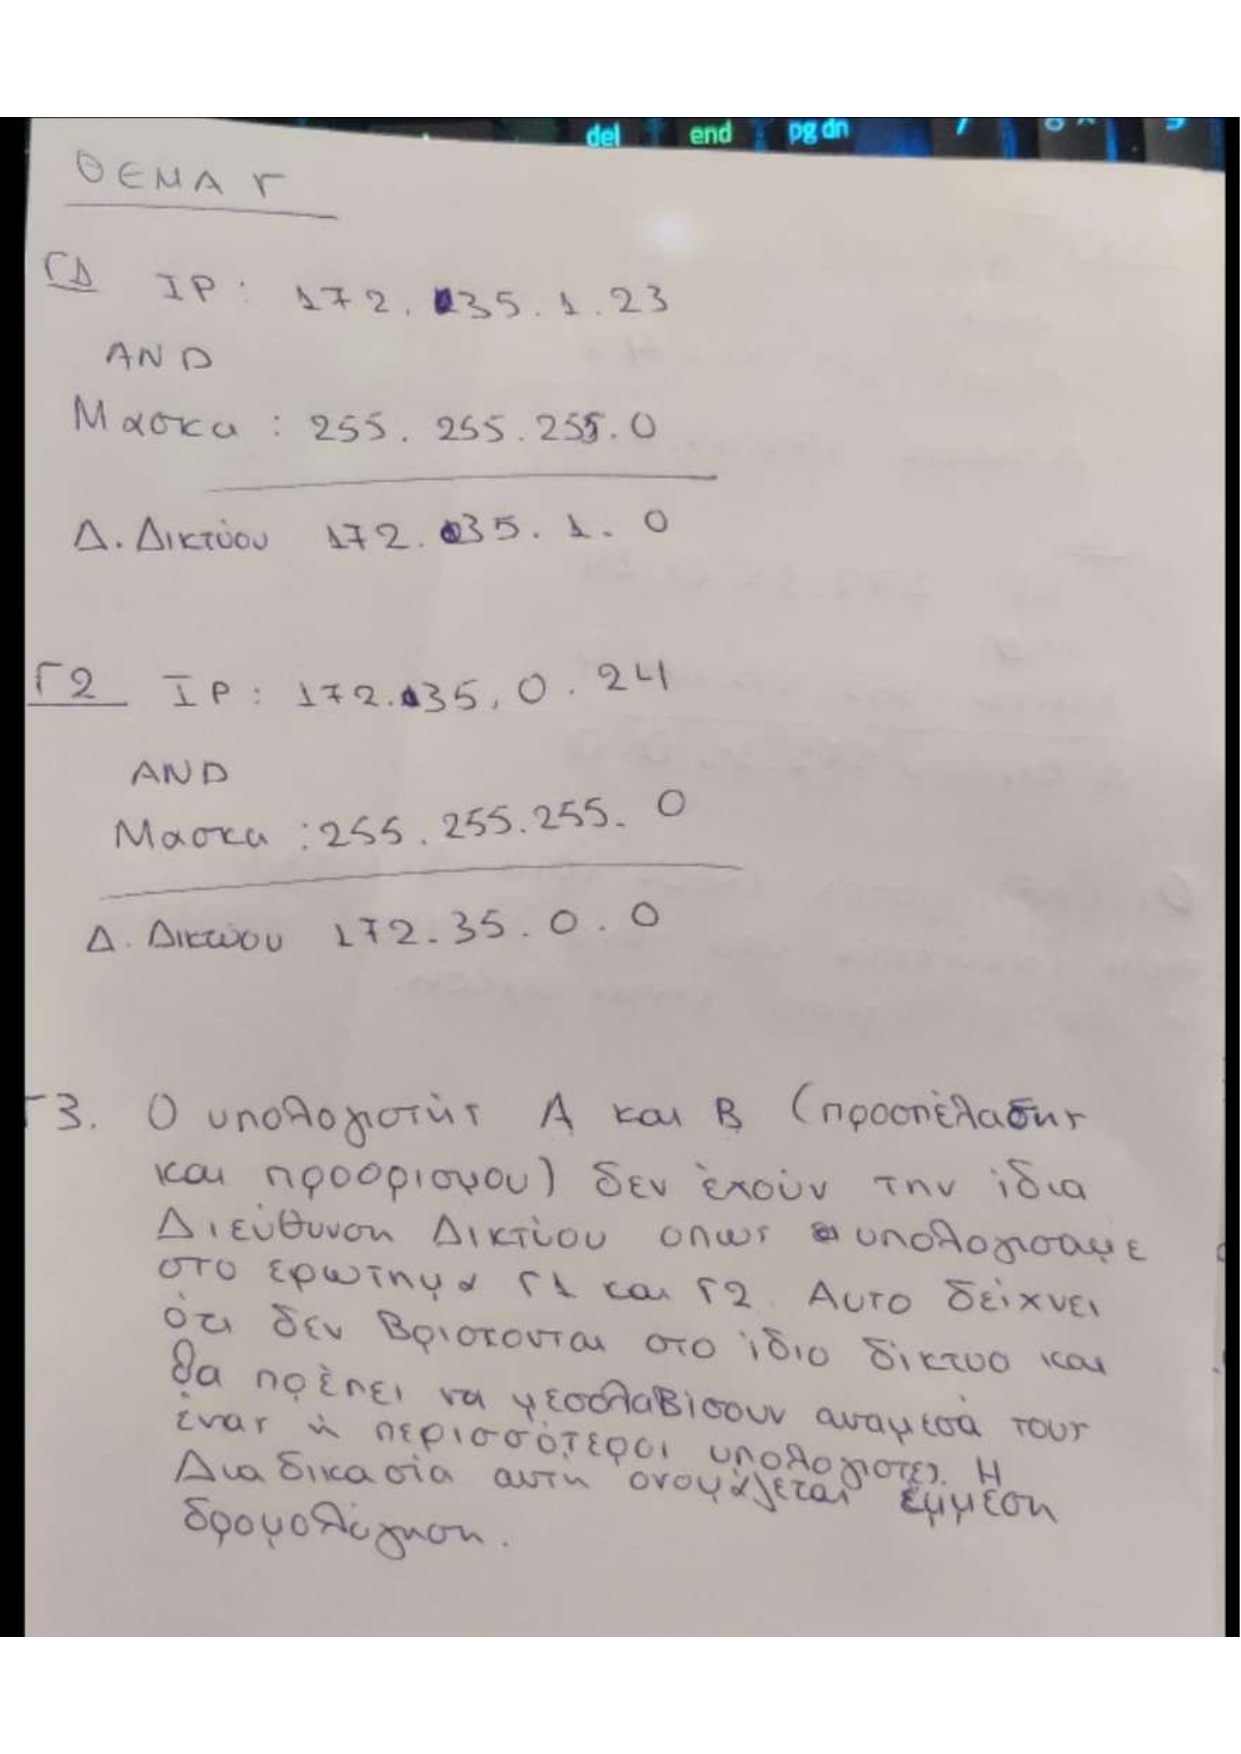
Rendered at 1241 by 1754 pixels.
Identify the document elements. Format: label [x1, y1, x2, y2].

picture [0, 117, 1240, 1637]
